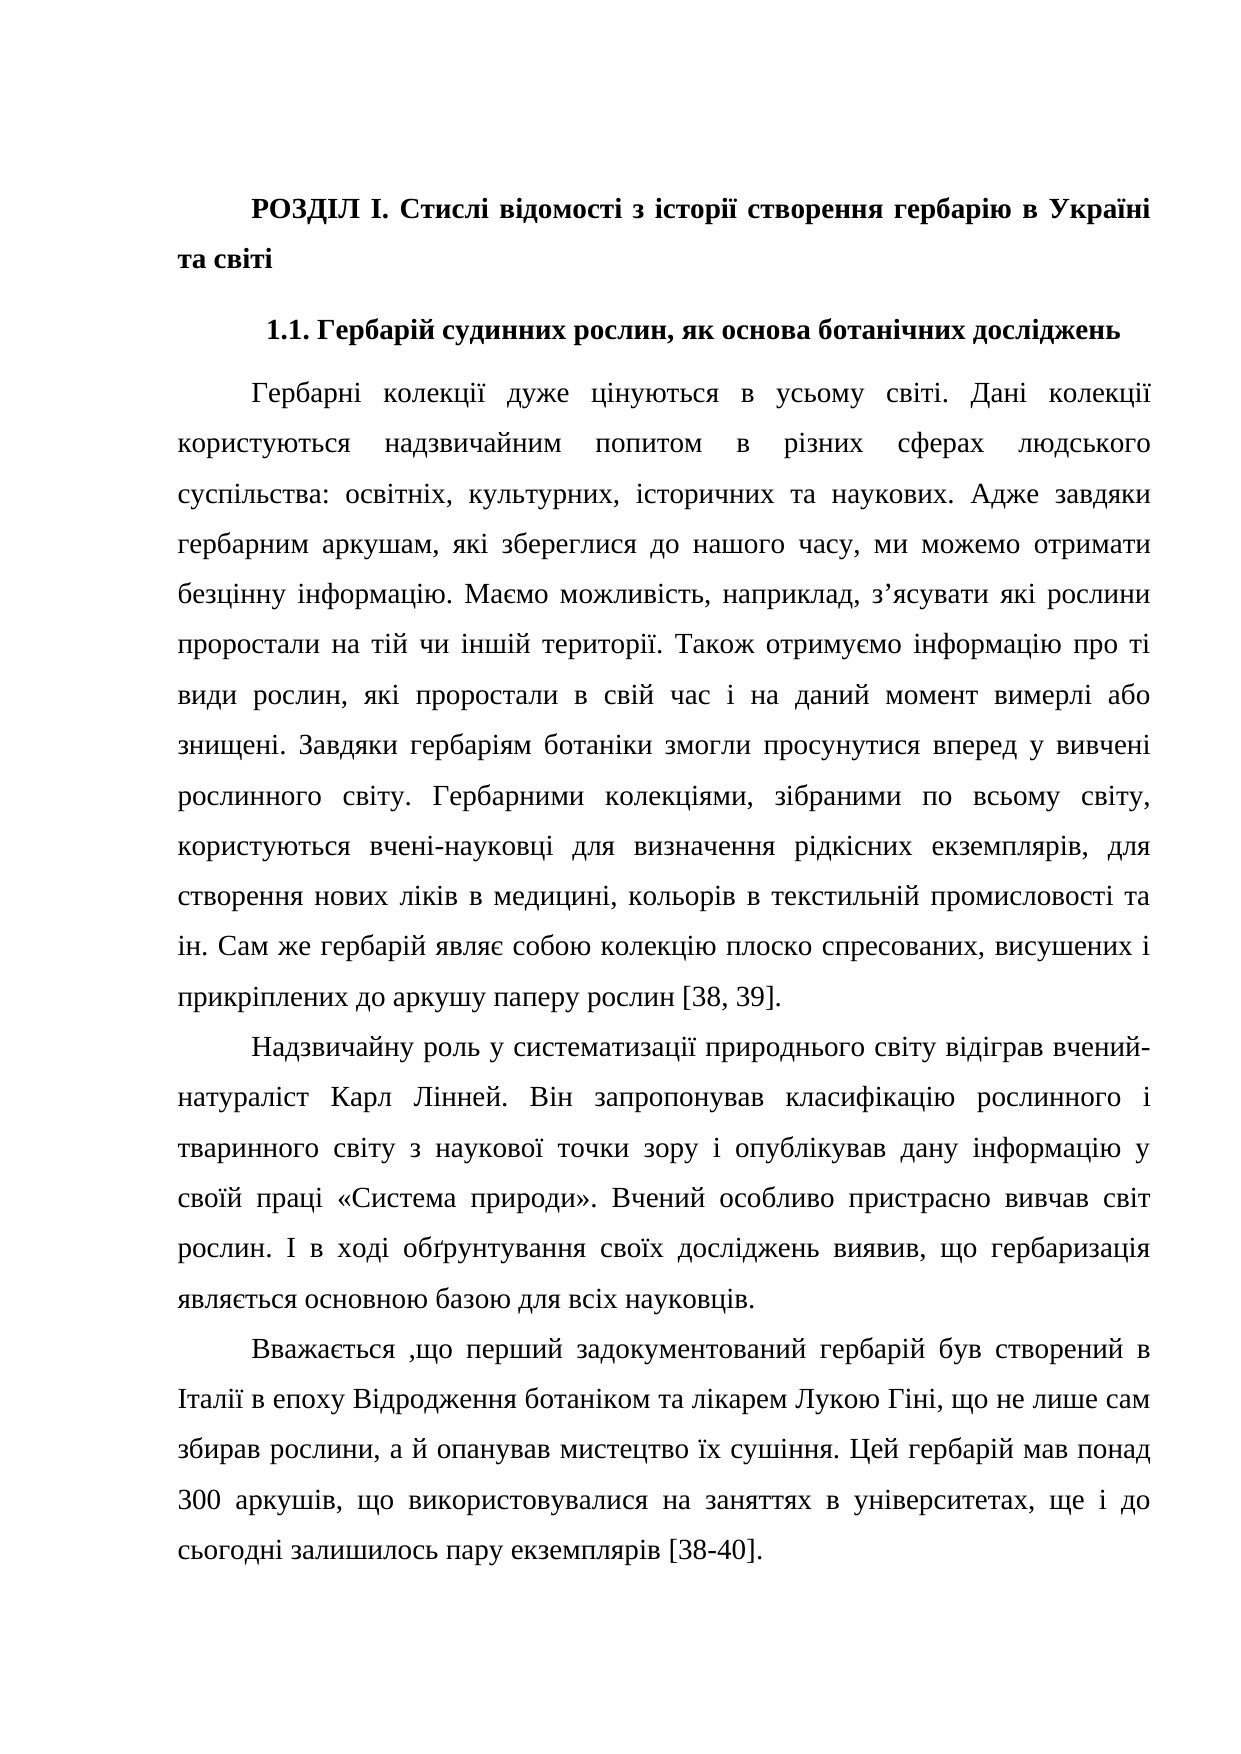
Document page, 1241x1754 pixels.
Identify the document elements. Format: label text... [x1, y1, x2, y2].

subtitle РОЗДІЛ І. Стислі відомості з історії створення гербарію в Україні та світі [177, 191, 1152, 275]
subtitle 1.1. Гербарій судинних рослин, як основа ботанічних досліджень [177, 312, 1152, 346]
text Вважається ,що перший задокументований гербарій був створений в Італії в епоху Відродження ботаніком та лікарем Лукою Гіні, що не лише сам збирав рослини, а й опанував мистецтво їх сушіння. Цей гербарій мав понад 300 аркушів, що використовувалися на заняттях в університетах, ще і до сьогодні залишилось пару екземплярів [38-40]. [177, 1331, 1152, 1566]
text Гербарні колекції дуже цінуються в усьому світі. Дані колекції користуються надзвичайним попитом в різних сферах людського суспільства: освітніх, культурних, історичних та наукових. Адже завдяки гербарним аркушам, які збереглися до нашого часу, ми можемо отримати безцінну інформацію. Маємо можливість, наприклад, з’ясувати які рослини проростали на тій чи іншій території. Також отримуємо інформацію про ті види рослин, які проростали в свій час і на даний момент вимерлі або знищені. Завдяки гербаріям ботаніки змогли просунутися вперед у вивчені рослинного світу. Гербарними колекціями, зібраними по всьому світу, користуються вчені-науковці для визначення рідкісних екземплярів, для створення нових ліків в медицині, кольорів в текстильній промисловості та ін. Сам же гербарій являє собою колекцію плоско спресованих, висушених і прикріплених до аркушу паперу рослин [38, 39]. [177, 375, 1152, 1012]
text Надзвичайну роль у систематизації природнього світу відіграв вчений-натураліст Карл Лінней. Він запропонував класифікацію рослинного і тваринного світу з наукової точки зору і опублікував дану інформацію у своїй праці «Система природи». Вчений особливо пристрасно вивчав світ рослин. І в ході обґрунтування своїх досліджень виявив, що гербаризація являється основною базою для всіх науковців. [177, 1029, 1152, 1314]
